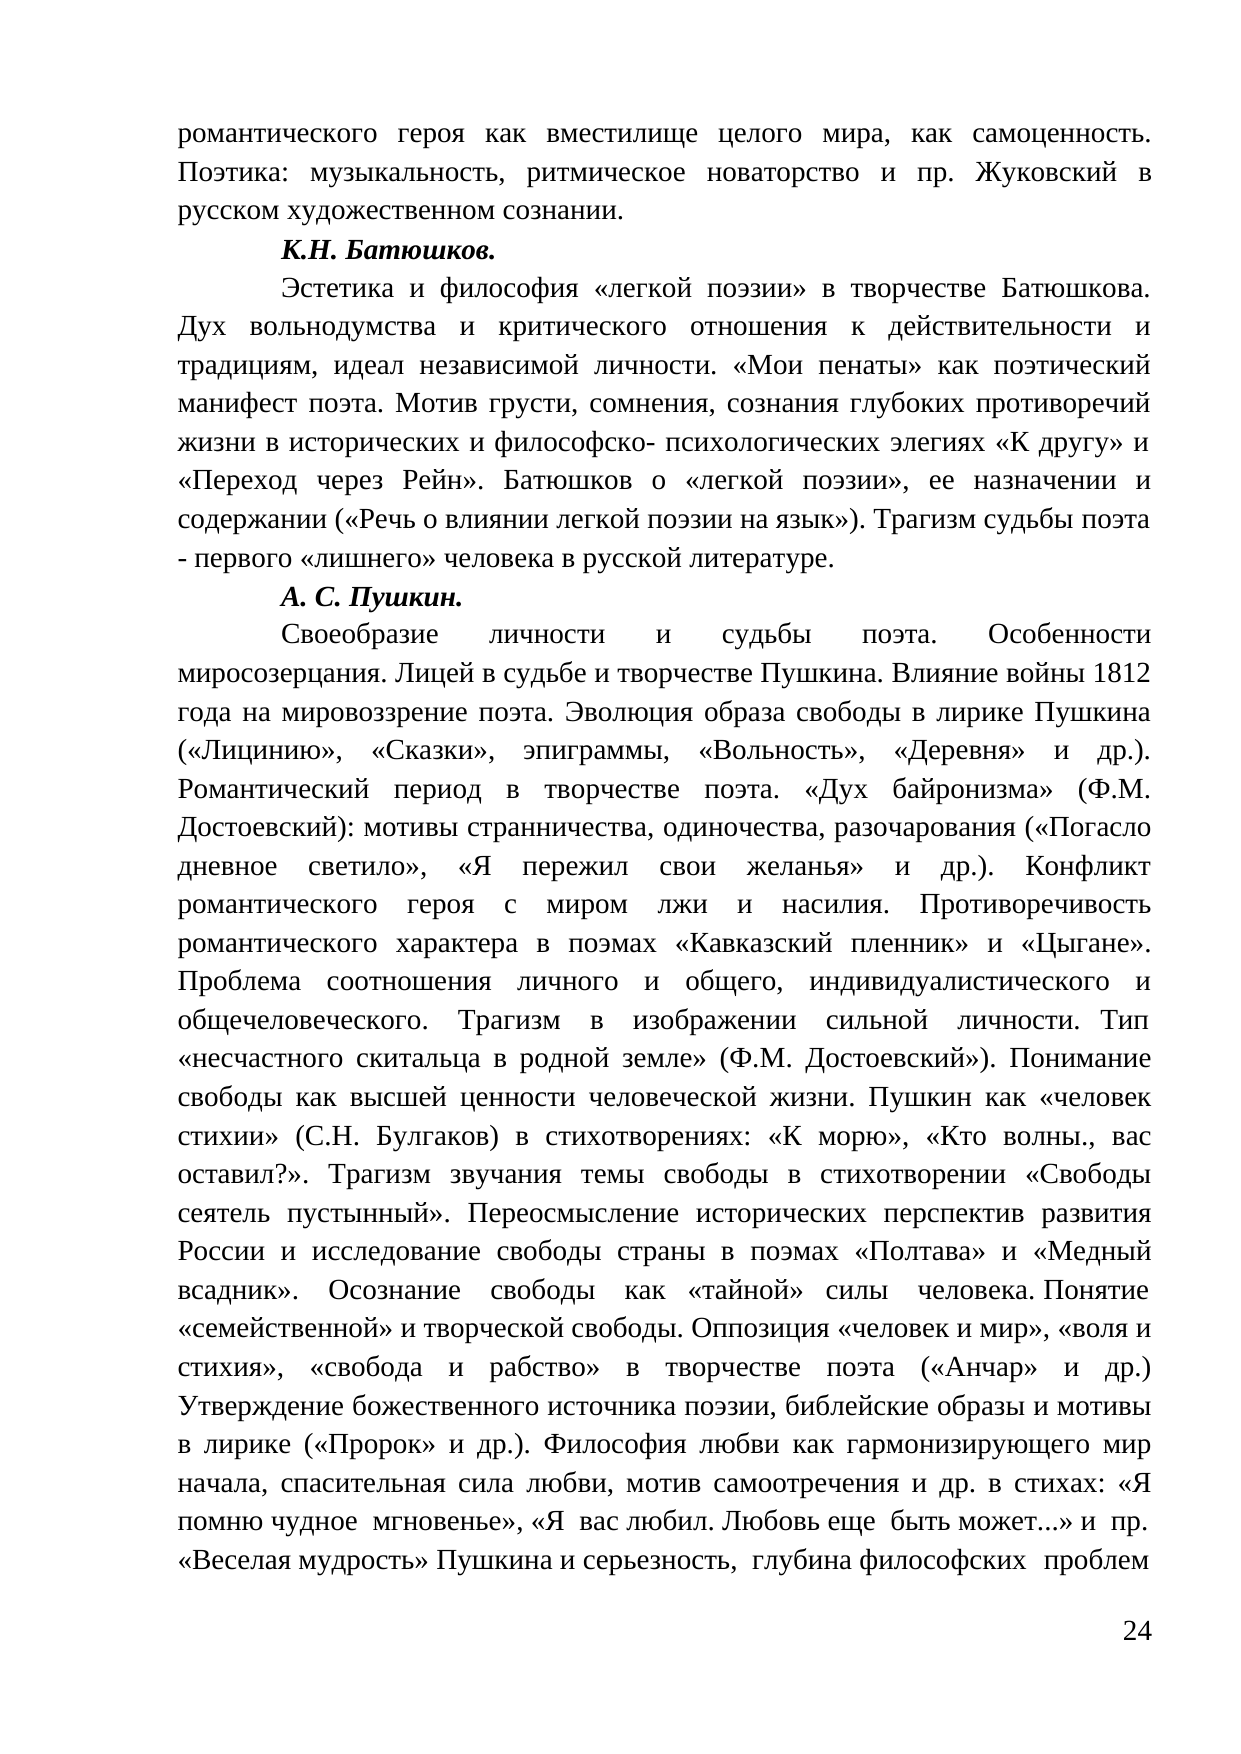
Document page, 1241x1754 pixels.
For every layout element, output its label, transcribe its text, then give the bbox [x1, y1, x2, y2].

text романтического героя как вместилище целого мира, как самоценность. Поэтика: музыкальность, ритмическое новаторство и пр. Жуковский в русском художественном сознании. [177, 115, 1152, 226]
text «Веселая мудрость» Пушкина и серьезность, глубина философских проблем [177, 1542, 1182, 1575]
text - первого «лишнего» человека в русской литературе. [177, 540, 1182, 573]
text «Переход через Рейн». Батюшков о «легкой поэзии», ее назначении и содержании («Речь о влиянии легкой поэзии на язык»). Трагизм судьбы поэта [177, 462, 1152, 534]
text Эстетика и философия «легкой поэзии» в творчестве Батюшкова. Дух вольнодумства и критического отношения к действительности и традициям, идеал независимой личности. «Мои пенаты» как поэтический манифест поэта. Мотив грусти, сомнения, сознания глубоких противоречий жизни в исторических и философско- психологических элегиях «К другу» и [177, 270, 1152, 457]
subtitle А. С. Пушкин. [281, 579, 1182, 612]
text «семейственной» и творческой свободы. Оппозиция «человек и мир», «воля и стихия», «свобода и рабство» в творчестве поэта («Анчар» и др.) Утверждение божественного источника поэзии, библейские образы и мотивы в лирике («Пророк» и др.). Философия любви как гармонизирующего мир начала, спасительная сила любви, мотив самоотречения и др. в стихах: «Я помню чудное мгновенье», «Я вас любил. Любовь еще быть может...» и пр. [177, 1311, 1152, 1537]
text Своеобразие личности и судьбы поэта. Особенности миросозерцания. Лицей в судьбе и творчестве Пушкина. Влияние войны 1812 года на мировоззрение поэта. Эволюция образа свободы в лирике Пушкина («Лицинию», «Сказки», эпиграммы, «Вольность», «Деревня» и др.). Романтический период в творчестве поэта. «Дух байронизма» (Ф.М. Достоевский): мотивы странничества, одиночества, разочарования («Погасло дневное светило», «Я пережил свои желанья» и др.). Конфликт романтического героя с миром лжи и насилия. Противоречивость романтического характера в поэмах «Кавказский пленник» и «Цыгане». Проблема соотношения личного и общего, индивидуалистического и общечеловеческого. Трагизм в изображении сильной личности. Тип [177, 617, 1152, 1036]
subtitle К.Н. Батюшков. [281, 232, 1182, 265]
text «несчастного скитальца в родной земле» (Ф.М. Достоевский»). Понимание свободы как высшей ценности человеческой жизни. Пушкин как «человек стихии» (С.Н. Булгаков) в стихотворениях: «К морю», «Кто волны., вас оставил?». Трагизм звучания темы свободы в стихотворении «Свободы сеятель пустынный». Переосмысление исторических перспектив развития России и исследование свободы страны в поэмах «Полтава» и «Медный всадник». Осознание свободы как «тайной» силы человека. Понятие [177, 1041, 1152, 1305]
